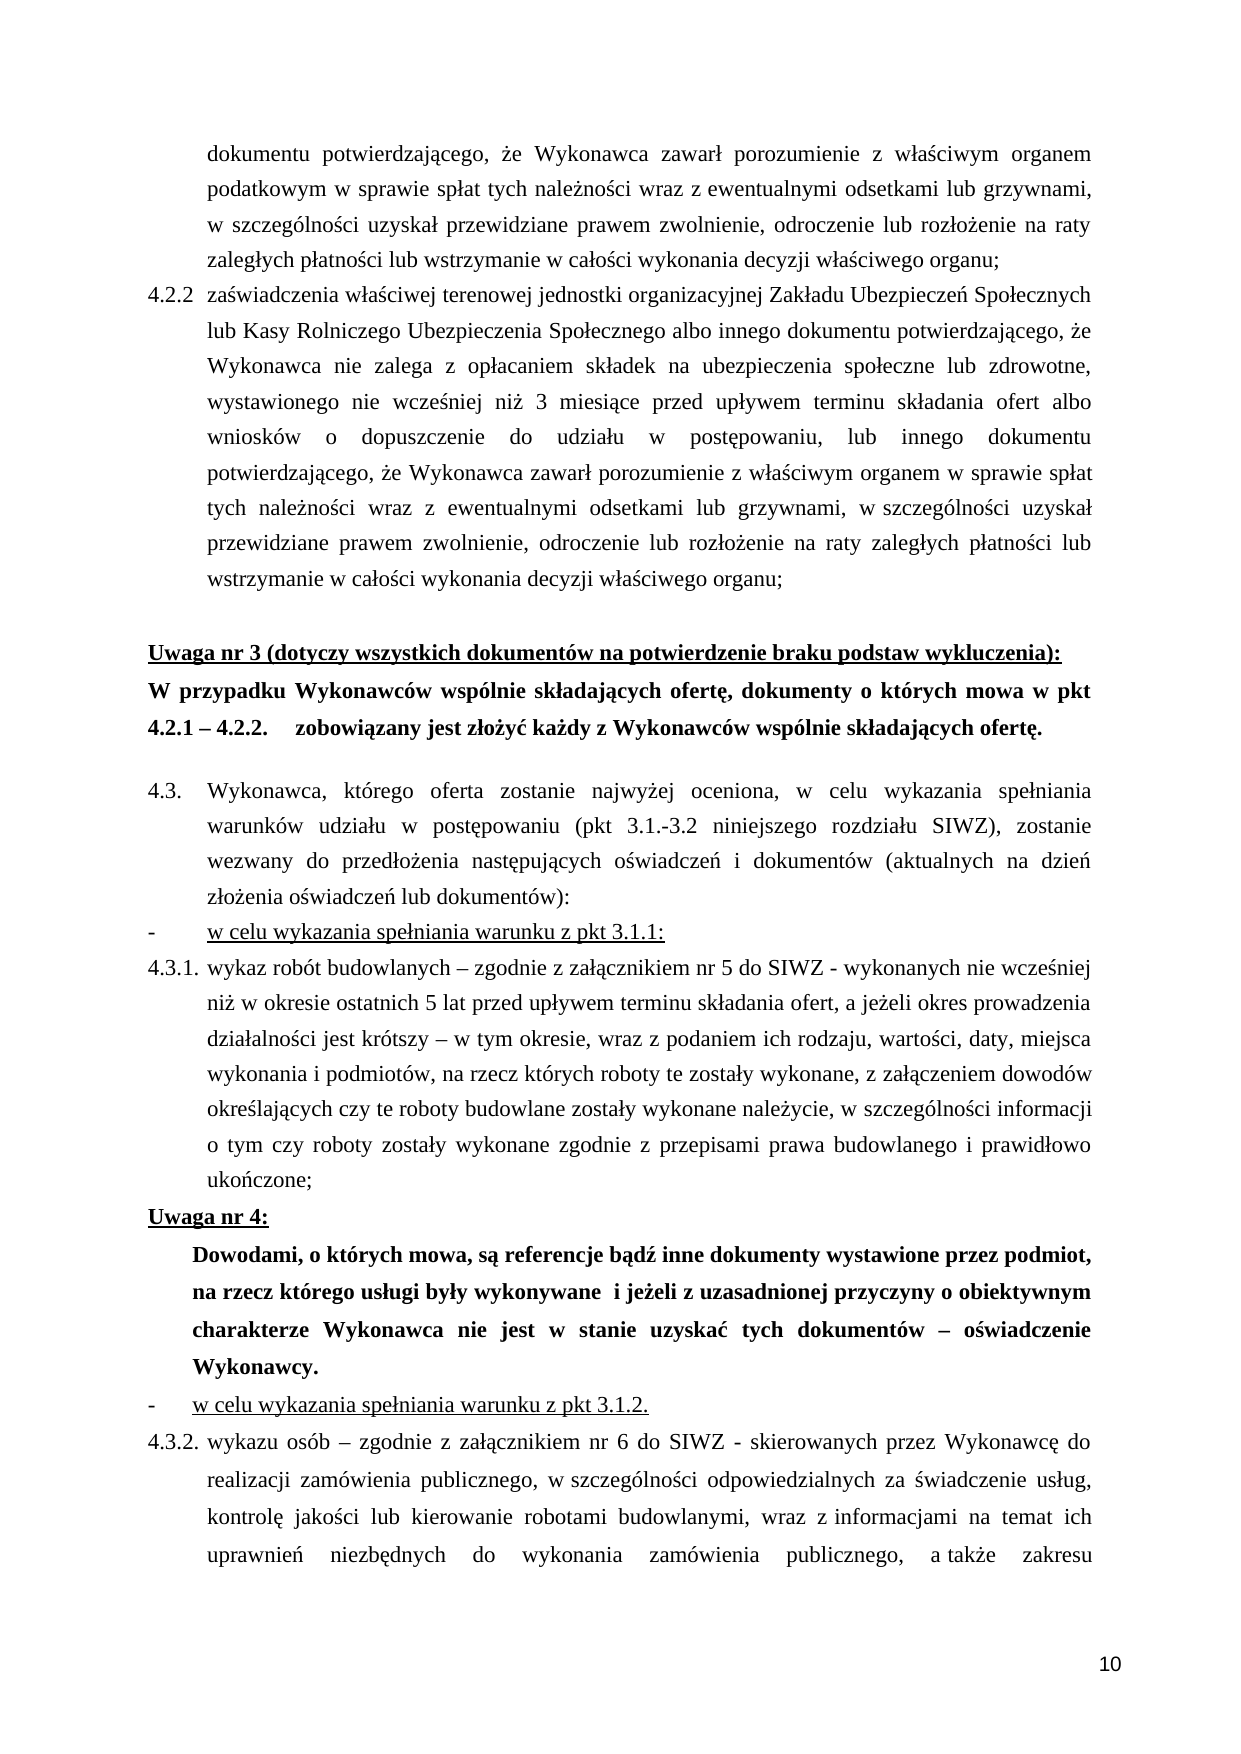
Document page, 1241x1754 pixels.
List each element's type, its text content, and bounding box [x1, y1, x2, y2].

text Uwaga nr 3 (dotyczy wszystkich dokumentów na potwierdzenie braku podstaw wykluczenia): [148, 631, 1092, 668]
text Dowodami, o których mowa, są referencje bądź inne dokumenty wystawione przez podmiot, na rzecz którego usługi były wykonywane i jeżeli z uzasadnionej przyczyny o obiektywnym charakterze Wykonawca nie jest w stanie uzyskać tych dokumentów – oświadczenie Wykonawcy. [192, 1232, 1092, 1382]
text - w celu wykazania spełniania warunku z pkt 3.1.2. [148, 1382, 1092, 1420]
text 4.2.2 zaświadczenia właściwej terenowej jednostki organizacyjnej Zakładu Ubezpieczeń Społecznych lub Kasy Rolniczego Ubezpieczenia Społecznego albo innego dokumentu potwierdzającego, że Wykonawca nie zalega z opłacaniem składek na ubezpieczenia społeczne lub zdrowotne, wystawionego nie wcześniej niż 3 miesiące przed upływem terminu składania ofert albo wniosków o dopuszczenie do udziału w postępowaniu, lub innego dokumentu potwierdzającego, że Wykonawca zawarł porozumienie z właściwym organem w sprawie spłat tych należności wraz z ewentualnymi odsetkami lub grzywnami, w szczególności uzyskał przewidziane prawem zwolnienie, odroczenie lub rozłożenie na raty zaległych płatności lub wstrzymanie w całości wykonania decyzji właściwego organu; [148, 274, 1092, 593]
text Uwaga nr 4: [148, 1195, 1092, 1232]
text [148, 1420, 1092, 1570]
text - w celu wykazania spełniania warunku z pkt 3.1.1: [148, 911, 1092, 947]
text 4.3. Wykonawca, którego oferta zostanie najwyżej oceniona, w celu wykazania spełniania warunków udziału w postępowaniu (pkt 3.1.-3.2 niniejszego rozdziału SIWZ), zostanie wezwany do przedłożenia następujących oświadczeń i dokumentów (aktualnych na dzień złożenia oświadczeń lub dokumentów): [148, 770, 1092, 911]
text 4.3.1. wykaz robót budowlanych – zgodnie z załącznikiem nr 5 do SIWZ - wykonanych nie wcześniej niż w okresie ostatnich 5 lat przed upływem terminu składania ofert, a jeżeli okres prowadzenia działalności jest krótszy – w tym okresie, wraz z podaniem ich rodzaju, wartości, daty, miejsca wykonania i podmiotów, na rzecz których roboty te zostały wykonane, z załączeniem dowodów określających czy te roboty budowlane zostały wykonane należycie, w szczególności informacji o tym czy roboty zostały wykonane zgodnie z przepisami prawa budowlanego i prawidłowo ukończone; [148, 947, 1092, 1195]
text W przypadku Wykonawców wspólnie składających ofertę, dokumenty o których mowa w pkt 4.2.1 – 4.2.2. zobowiązany jest złożyć każdy z Wykonawców wspólnie składających ofertę. [148, 668, 1092, 743]
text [148, 133, 1092, 274]
